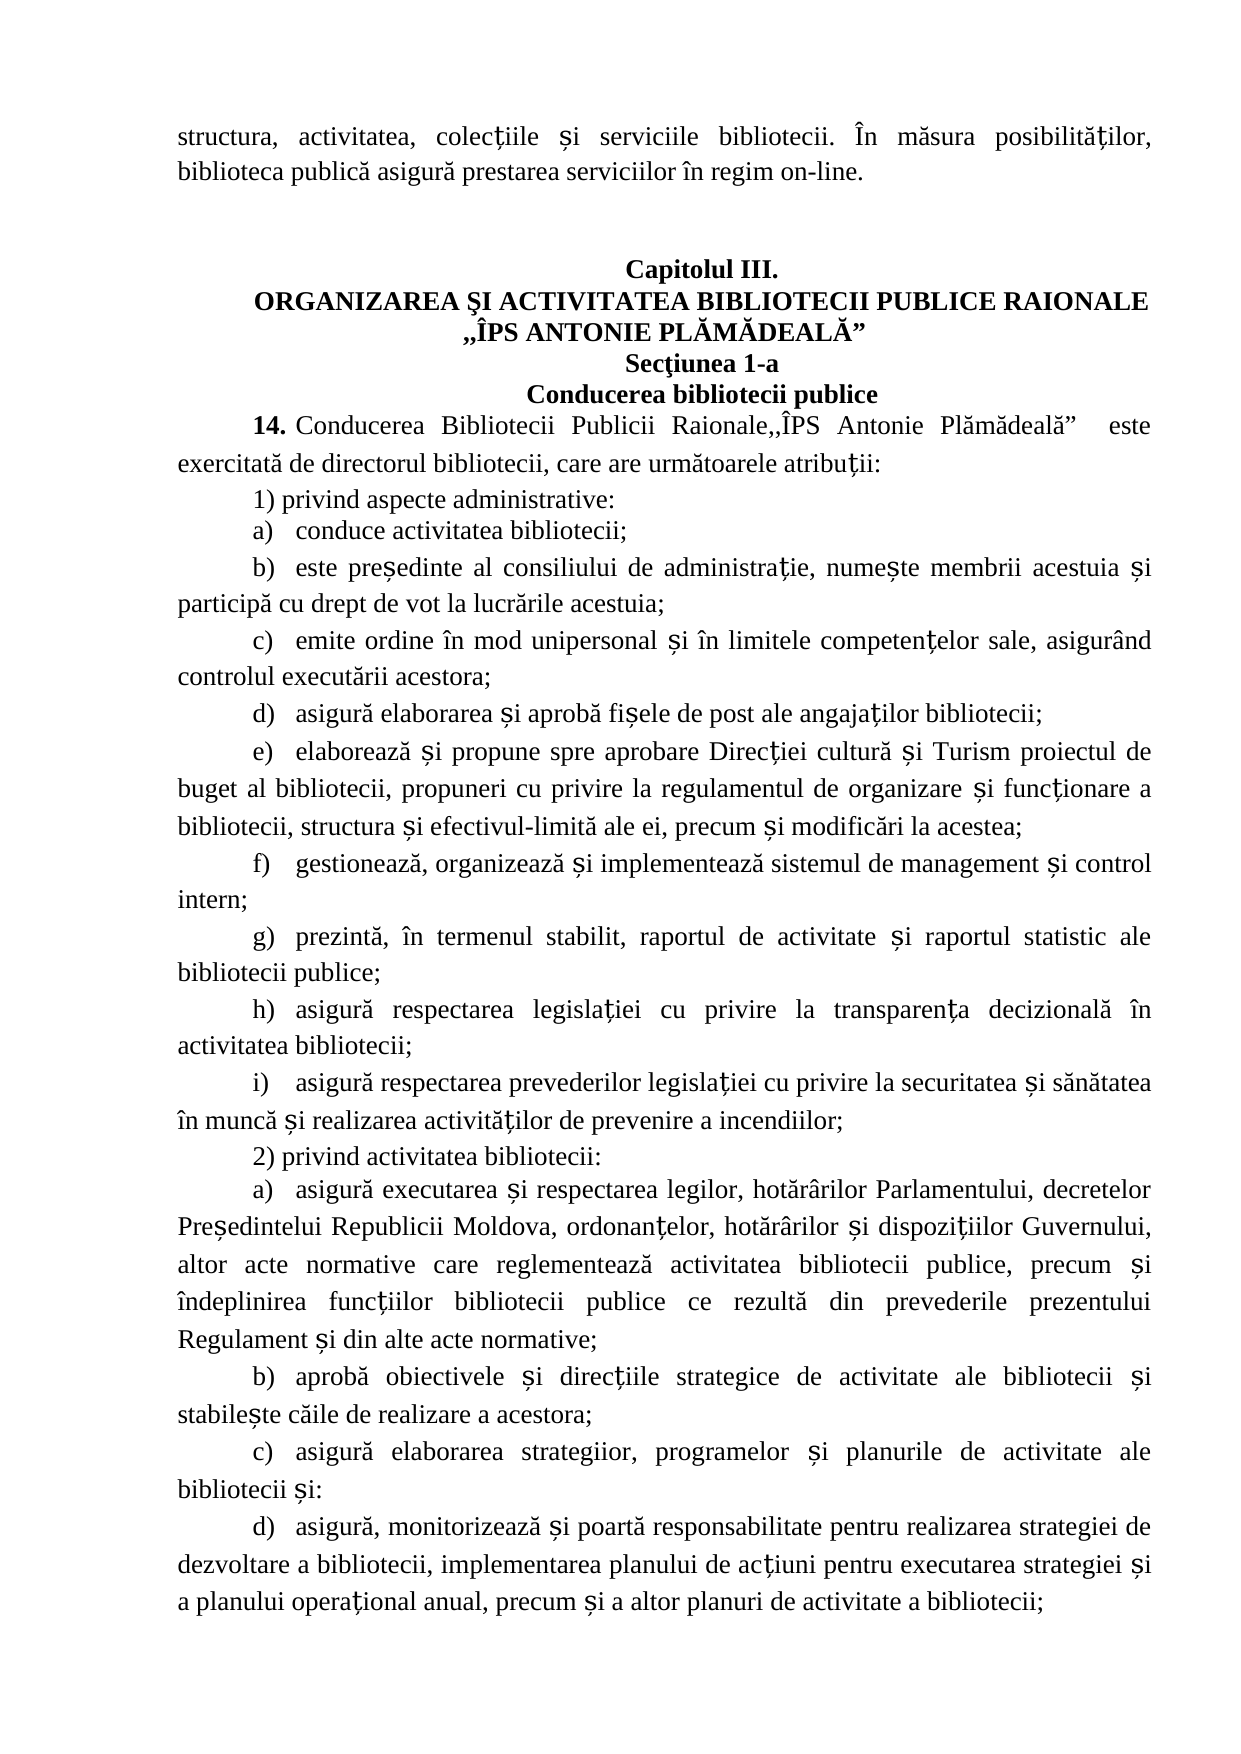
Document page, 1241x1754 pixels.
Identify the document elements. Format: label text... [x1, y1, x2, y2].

list ORGANIZAREA ŞI ACTIVITATEA BIBLIOTECII PUBLICE RAIONALE ,,ÎPS ANTONIE PLĂMĂDEALĂ” [177, 284, 1152, 347]
list Conducerea bibliotecii publice [177, 378, 1152, 409]
list asigură elaborarea strategiior, programelor și planurile de activitate ale bibliotecii și: [177, 1434, 1152, 1504]
list Secţiunea 1-a [177, 347, 1152, 378]
list emite ordine în mod unipersonal și în limitele competențelor sale, asigurând controlul executării acestora; [177, 623, 1152, 691]
list Capitolul III. [177, 253, 1152, 284]
list asigură elaborarea și aprobă fișele de post ale angajaților bibliotecii; [177, 696, 1152, 728]
list asigură respectarea prevederilor legislației cu privire la securitatea și sănătatea în muncă și realizarea activităților de prevenire a incendiilor; [177, 1065, 1152, 1135]
list Conducerea Bibliotecii Publicii Raionale,,ÎPS Antonie Plămădeală” este exercitată de directorul bibliotecii, care are următoarele atribuții: [177, 409, 1152, 478]
list conduce activitatea bibliotecii; [177, 514, 1152, 545]
list este președinte al consiliului de administrație, numește membrii acestuia și participă cu drept de vot la lucrările acestuia; [177, 549, 1152, 618]
list elaborează și propune spre aprobare Direcției cultură și Turism proiectul de buget al bibliotecii, propuneri cu privire la regulamentul de organizare și funcționare a bibliotecii, structura și efectivul-limită ale ei, precum și modificări la acestea; [177, 733, 1152, 841]
list asigură, monitorizează și poartă responsabilitate pentru realizarea strategiei de dezvoltare a bibliotecii, implementarea planului de acțiuni pentru executarea strategiei și a planului operațional anual, precum și a altor planuri de activitate a bibliotecii; [177, 1509, 1152, 1617]
text 2) privind activitatea bibliotecii: [177, 1140, 1152, 1171]
list gestionează, organizează și implementează sistemul de management și control intern; [177, 846, 1152, 914]
list aprobă obiectivele și direcțiile strategice de activitate ale bibliotecii și stabilește căile de realizare a acestora; [177, 1359, 1152, 1429]
list asigură respectarea legislației cu privire la transparența decizională în activitatea bibliotecii; [177, 992, 1152, 1060]
list prezintă, în termenul stabilit, raportul de activitate și raportul statistic ale bibliotecii publice; [177, 919, 1152, 987]
text 1) privind aspecte administrative: [177, 483, 1152, 514]
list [177, 118, 1152, 187]
list asigură executarea și respectarea legilor, hotărârilor Parlamentului, decretelor Președintelui Republicii Moldova, ordonanțelor, hotărârilor și dispozițiilor Guvernului, altor acte normative care reglementează activitatea bibliotecii publice, precum și îndeplinirea funcțiilor bibliotecii publice ce rezultă din prevederile prezentului Regulament și din alte acte normative; [177, 1171, 1152, 1354]
